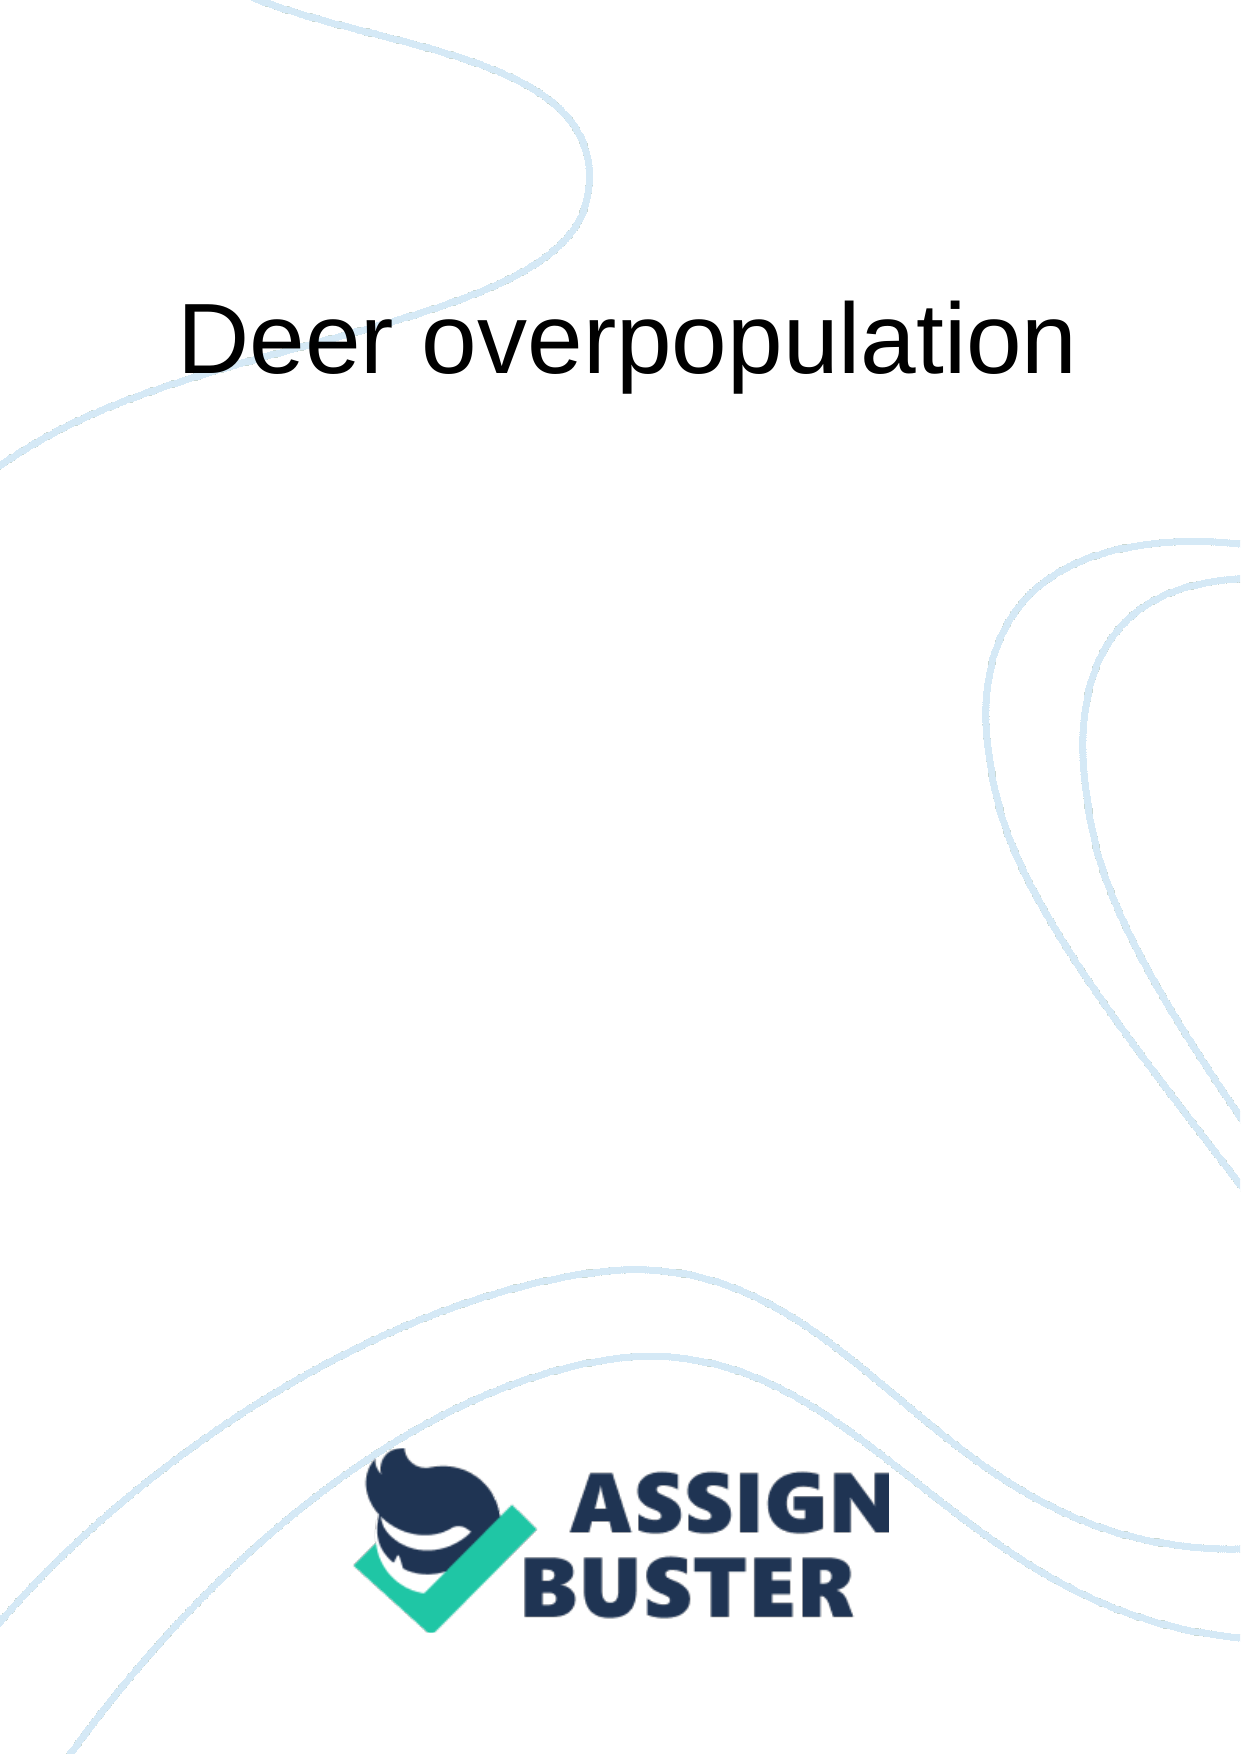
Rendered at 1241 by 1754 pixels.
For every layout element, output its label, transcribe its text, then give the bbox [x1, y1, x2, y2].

subtitle Deer overpopulation [177, 279, 1152, 394]
picture [0, 0, 1241, 1754]
